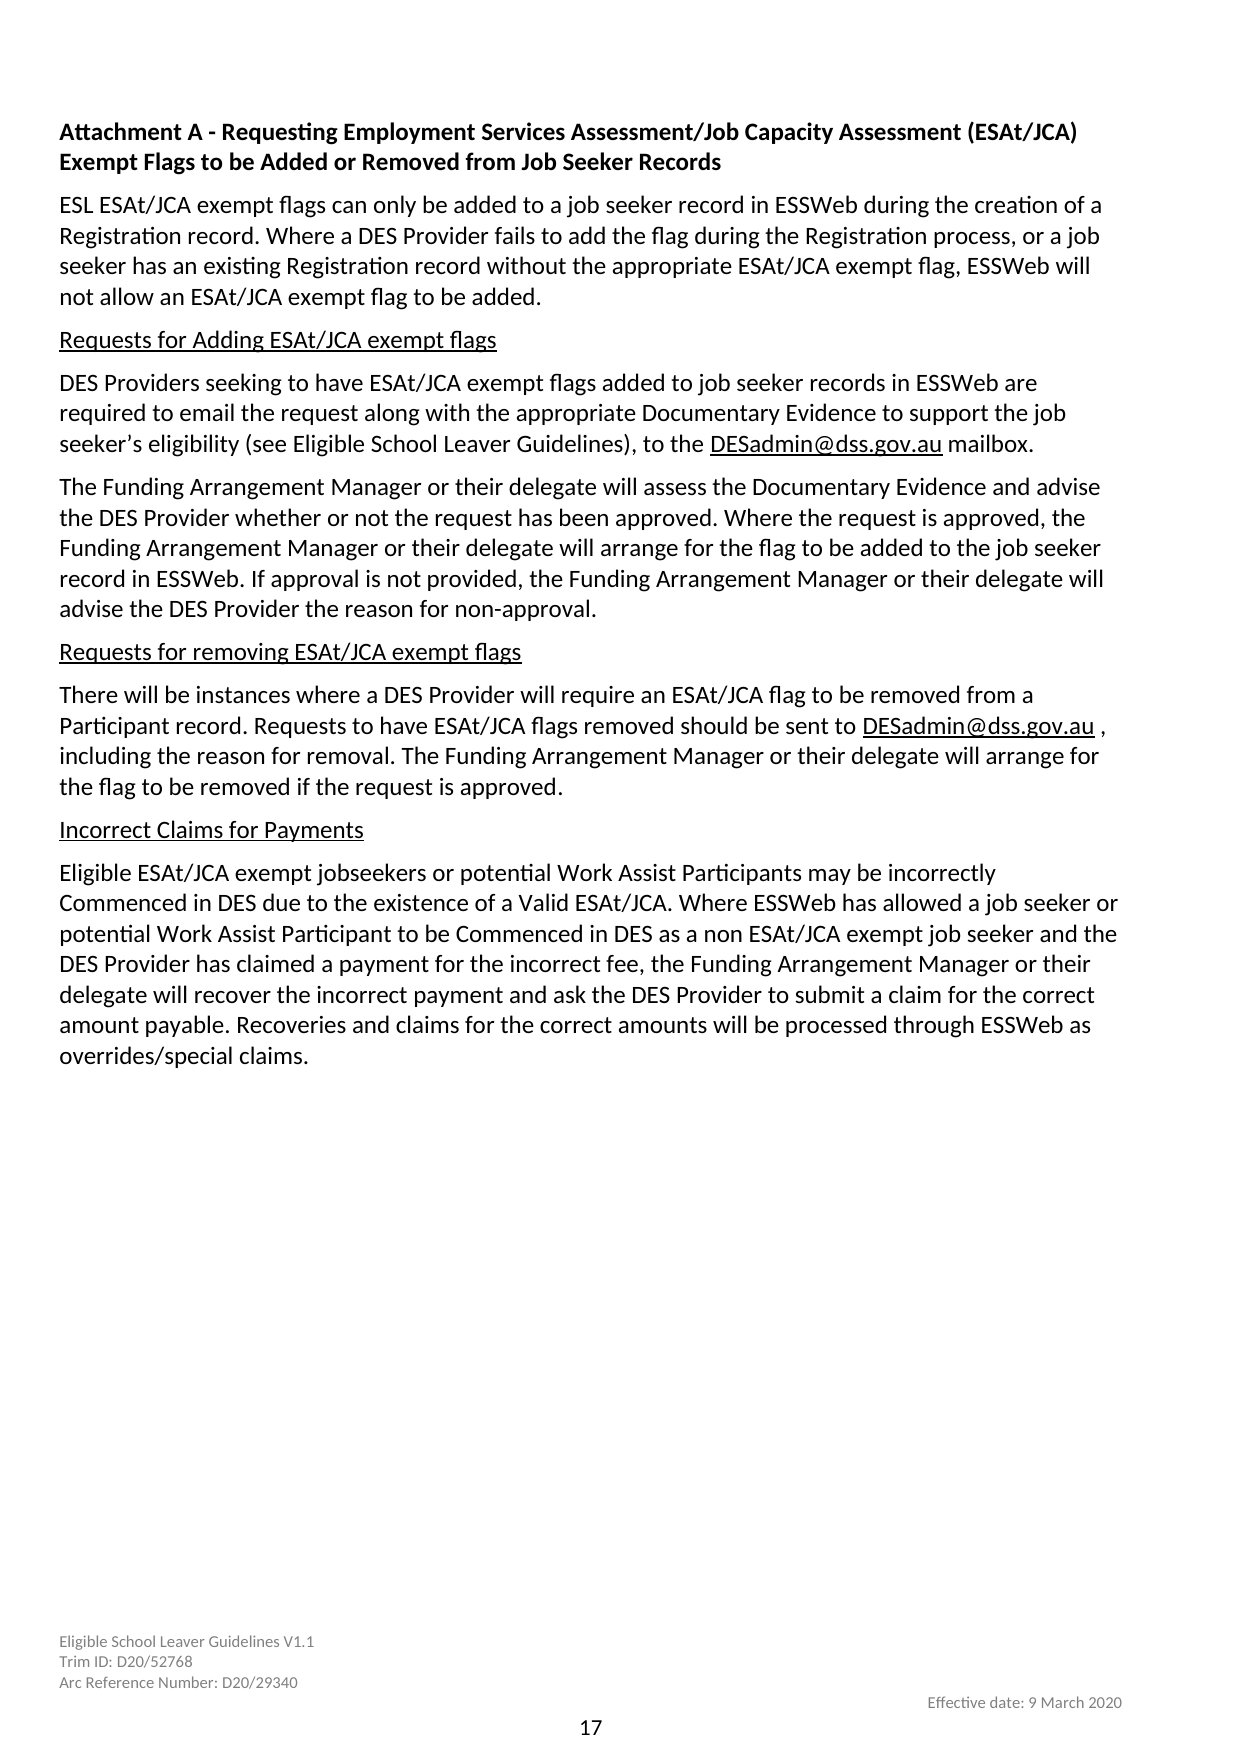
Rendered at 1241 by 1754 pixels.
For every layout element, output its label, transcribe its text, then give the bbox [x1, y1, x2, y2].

text Incorrect Claims for Payments [59, 814, 1122, 844]
text Requests for removing ESAt/JCA exempt flags [59, 636, 1122, 667]
text ESL ESAt/JCA exempt flags can only be added to a job seeker record in ESSWeb during the creation of a Registration record. Where a DES Provider fails to add the flag during the Registration process, or a job seeker has an existing Registration record without the appropriate ESAt/JCA exempt flag, ESSWeb will not allow an ESAt/JCA exempt flag to be added. [59, 189, 1122, 312]
subtitle Attachment A - Requesting Employment Services Assessment/Job Capacity Assessment (ESAt/JCA) Exempt Flags to be Added or Removed from Job Seeker Records [59, 116, 1122, 177]
text Eligible ESAt/JCA exempt jobseekers or potential Work Assist Participants may be incorrectly Commenced in DES due to the existence of a Valid ESAt/JCA. Where ESSWeb has allowed a job seeker or potential Work Assist Participant to be Commenced in DES as a non ESAt/JCA exempt job seeker and the DES Provider has claimed a payment for the incorrect fee, the Funding Arrangement Manager or their delegate will recover the incorrect payment and ask the DES Provider to submit a claim for the correct amount payable. Recoveries and claims for the correct amounts will be processed through ESSWeb as overrides/special claims. [59, 857, 1122, 1071]
text Requests for Adding ESAt/JCA exempt flags [59, 324, 1122, 354]
text DES Providers seeking to have ESAt/JCA exempt flags added to job seeker records in ESSWeb are required to email the request along with the appropriate Documentary Evidence to support the job seeker’s eligibility (see Eligible School Leaver Guidelines), to the DESadmin@dss.gov.au mailbox. [59, 367, 1122, 459]
text The Funding Arrangement Manager or their delegate will assess the Documentary Evidence and advise the DES Provider whether or not the request has been approved. Where the request is approved, the Funding Arrangement Manager or their delegate will arrange for the flag to be added to the job seeker record in ESSWeb. If approval is not provided, the Funding Arrangement Manager or their delegate will advise the DES Provider the reason for non-approval. [59, 471, 1122, 624]
text There will be instances where a DES Provider will require an ESAt/JCA flag to be removed from a Participant record. Requests to have ESAt/JCA flags removed should be sent to DESadmin@dss.gov.au , including the reason for removal. The Funding Arrangement Manager or their delegate will arrange for the flag to be removed if the request is approved. [59, 679, 1122, 801]
